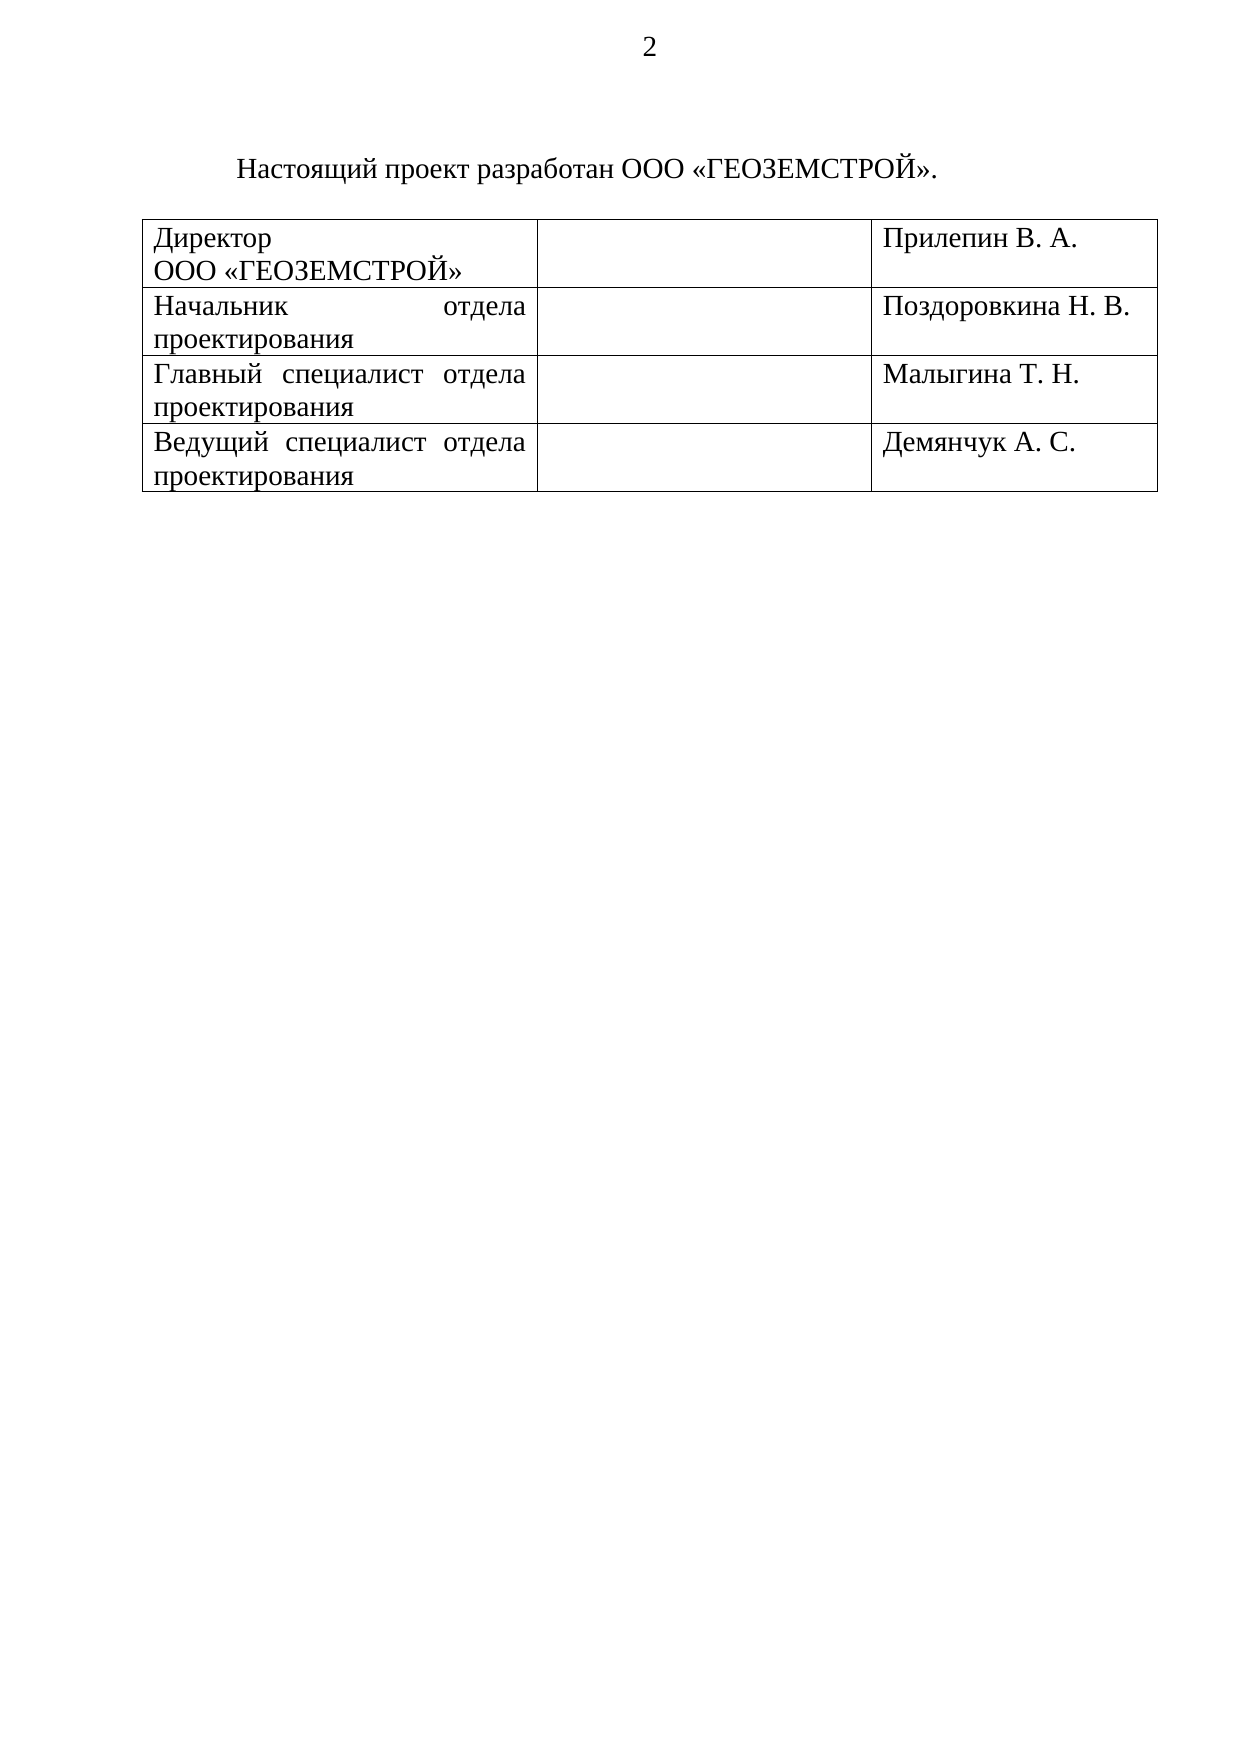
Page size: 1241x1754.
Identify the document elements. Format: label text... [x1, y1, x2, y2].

table_header [538, 220, 871, 287]
table_cell Главный специалист отдела проектирования [143, 356, 537, 423]
table_cell [538, 288, 871, 355]
table_cell [538, 356, 871, 423]
table_cell Демянчук А. С. [872, 424, 1157, 491]
table_cell Поздоровкина Н. В. [872, 288, 1157, 355]
table_cell [538, 424, 871, 491]
table_cell Ведущий специалист отдела проектирования [143, 424, 537, 491]
table_header Прилепин В. А. [872, 220, 1157, 287]
table_cell Малыгина Т. Н. [872, 356, 1157, 423]
table_header Директор ООО «ГЕОЗЕМСТРОЙ» [143, 220, 537, 287]
text Настоящий проект разработан ООО «ГЕОЗЕМСТРОЙ». [177, 152, 1122, 185]
table_cell Начальник отдела проектирования [143, 288, 537, 355]
